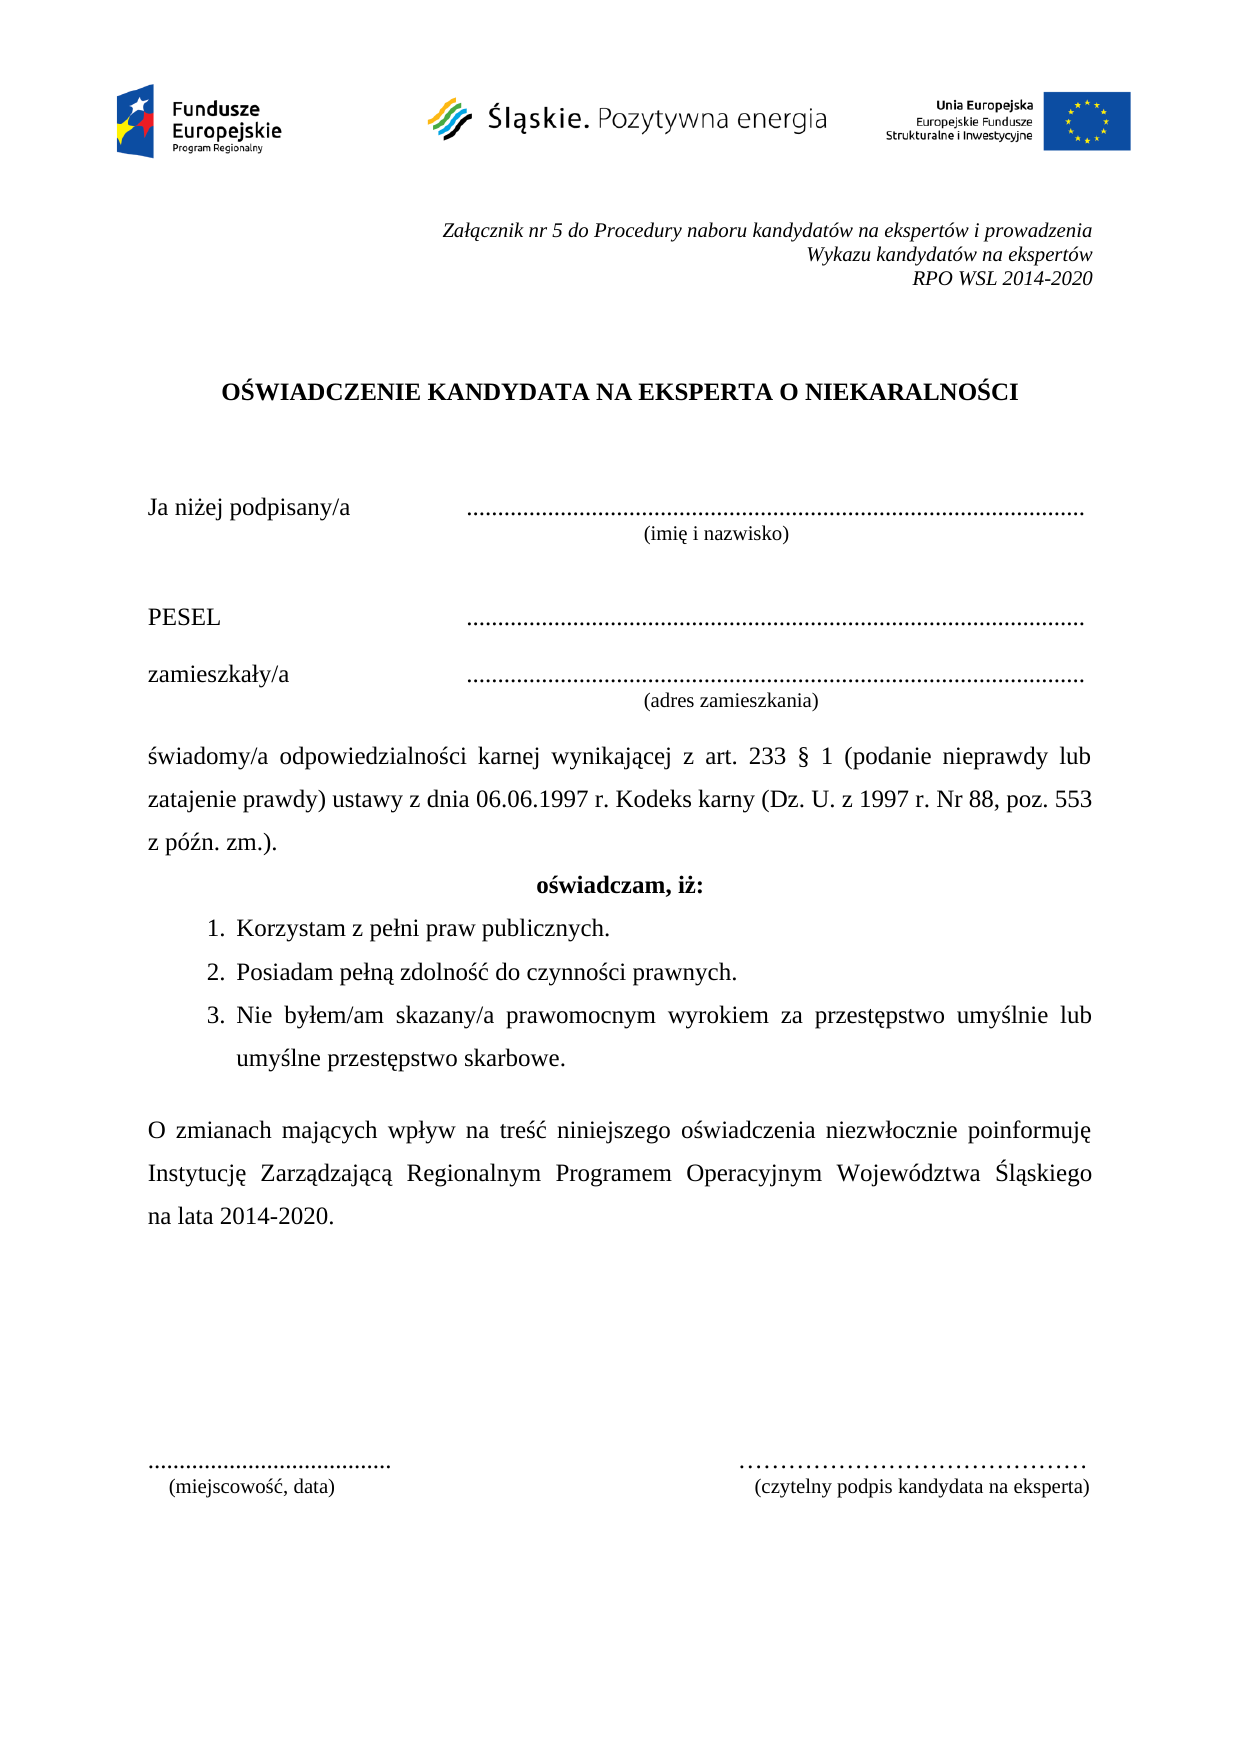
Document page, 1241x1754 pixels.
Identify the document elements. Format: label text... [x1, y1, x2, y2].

list Nie byłem/am skazany/a prawomocnym wyrokiem za przestępstwo umyślnie lub umyślne przestępstwo skarbowe. [207, 1000, 1093, 1072]
title (miejscowość, data) (czytelny podpis kandydata na eksperta) [148, 1474, 1093, 1498]
title PESEL [148, 602, 1093, 631]
text Wykazu kandydatów na ekspertów [148, 242, 1093, 266]
title świadomy/a odpowiedzialności karnej wynikającej z art. 233 § 1 (podanie nieprawdy lub zatajenie prawdy) ustawy z dnia 06.06.1997 r. Kodeks karny (Dz. U. z 1997 r. Nr 88, poz. 553 z późn. zm.). [148, 741, 1093, 856]
title (imię i nazwisko) [148, 520, 1093, 544]
title (adres zamieszkania) [148, 688, 1093, 712]
list Korzystam z pełni praw publicznych. [207, 913, 1093, 942]
picture [14, 73, 1220, 190]
text RPO WSL 2014-2020 [148, 266, 1093, 290]
title OŚWIADCZENIE KANDYDATA NA EKSPERTA O NIEKARALNOŚCI [148, 377, 1093, 405]
title ....................................... …………………………………… [148, 1445, 1093, 1474]
title Ja niżej podpisany/a [148, 492, 1093, 520]
title zamieszkały/a [148, 659, 1093, 688]
text O zmianach mających wpływ na treść niniejszego oświadczenia niezwłocznie poinformuję Instytucję Zarządzającą Regionalnym Programem Operacyjnym Województwa Śląskiego na lata 2014-2020. [148, 1115, 1093, 1230]
title oświadczam, iż: [148, 870, 1093, 899]
list Posiadam pełną zdolność do czynności prawnych. [207, 957, 1093, 985]
text Załącznik nr 5 do Procedury naboru kandydatów na ekspertów i prowadzenia [148, 218, 1093, 242]
